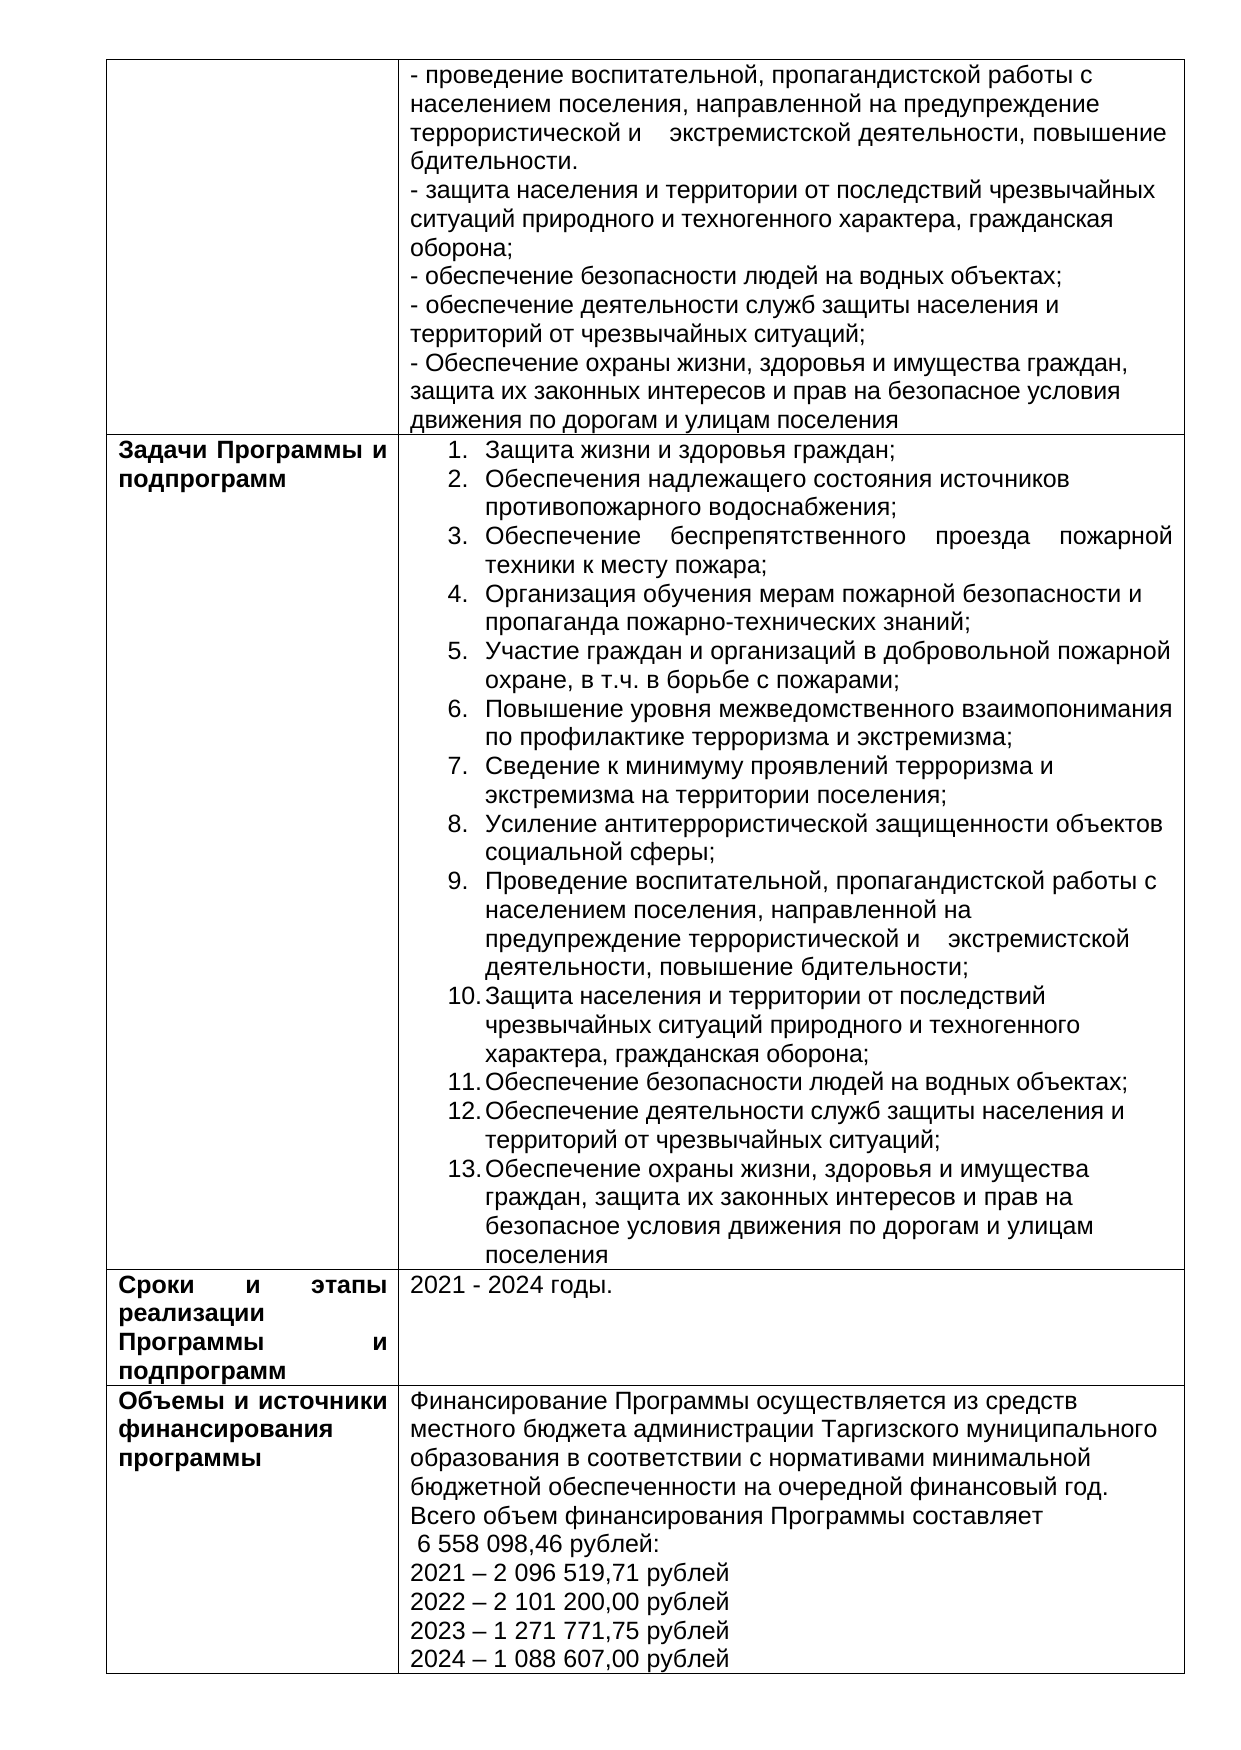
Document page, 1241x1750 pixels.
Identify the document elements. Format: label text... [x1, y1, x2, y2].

table_cell Задачи Программы и подпрограмм [107, 435, 398, 1269]
table_cell 2021 - 2024 годы. [399, 1270, 1184, 1385]
table_cell Объемы и источники финансирования программы [107, 1386, 398, 1673]
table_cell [107, 60, 398, 434]
table_cell Сроки и этапы реализации Программы и подпрограмм [107, 1270, 398, 1385]
table_cell Защита жизни и здоровья граждан; Обеспечения надлежащего состояния источников противопожарного водоснабжения; Обеспечение беспрепятственного проезда пожарной техники к месту пожара; Организация обучения мерам пожарной безопасности и пропаганда пожарно-технических знаний; Участие граждан и организаций в добровольной пожарной охране, в т.ч. в борьбе с пожарами; Повышение уровня межведомственного взаимопонимания по профилактике терроризма и экстремизма; Сведение к минимуму проявлений терроризма и экстремизма на территории поселения; Усиление антитеррористической защищенности объектов социальной сферы; Проведение воспитательной, пропагандистской работы с населением поселения, направленной на предупреждение террористической и экстремистской деятельности, повышение бдительности; Защита населения и территории от последствий чрезвычайных ситуаций природного и техногенного характера, гражданская оборона; Обеспечение безопасности людей на водных объектах; Обеспечение деятельности служб защиты населения и территорий от чрезвычайных ситуаций; Обеспечение охраны жизни, здоровья и имущества граждан, защита их законных интересов и прав на безопасное условия движения по дорогам и улицам поселения [399, 435, 1184, 1269]
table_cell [399, 60, 1184, 434]
table_cell Финансирование Программы осуществляется из средств местного бюджета администрации Таргизского муниципального образования в соответствии с нормативами минимальной бюджетной обеспеченности на очередной финансовый год. Всего объем финансирования Программы составляет 6 558 098,46 рублей: 2021 – 2 096 519,71 рублей 2022 – 2 101 200,00 рублей 2023 – 1 271 771,75 рублей 2024 – 1 088 607,00 рублей [399, 1386, 1184, 1673]
